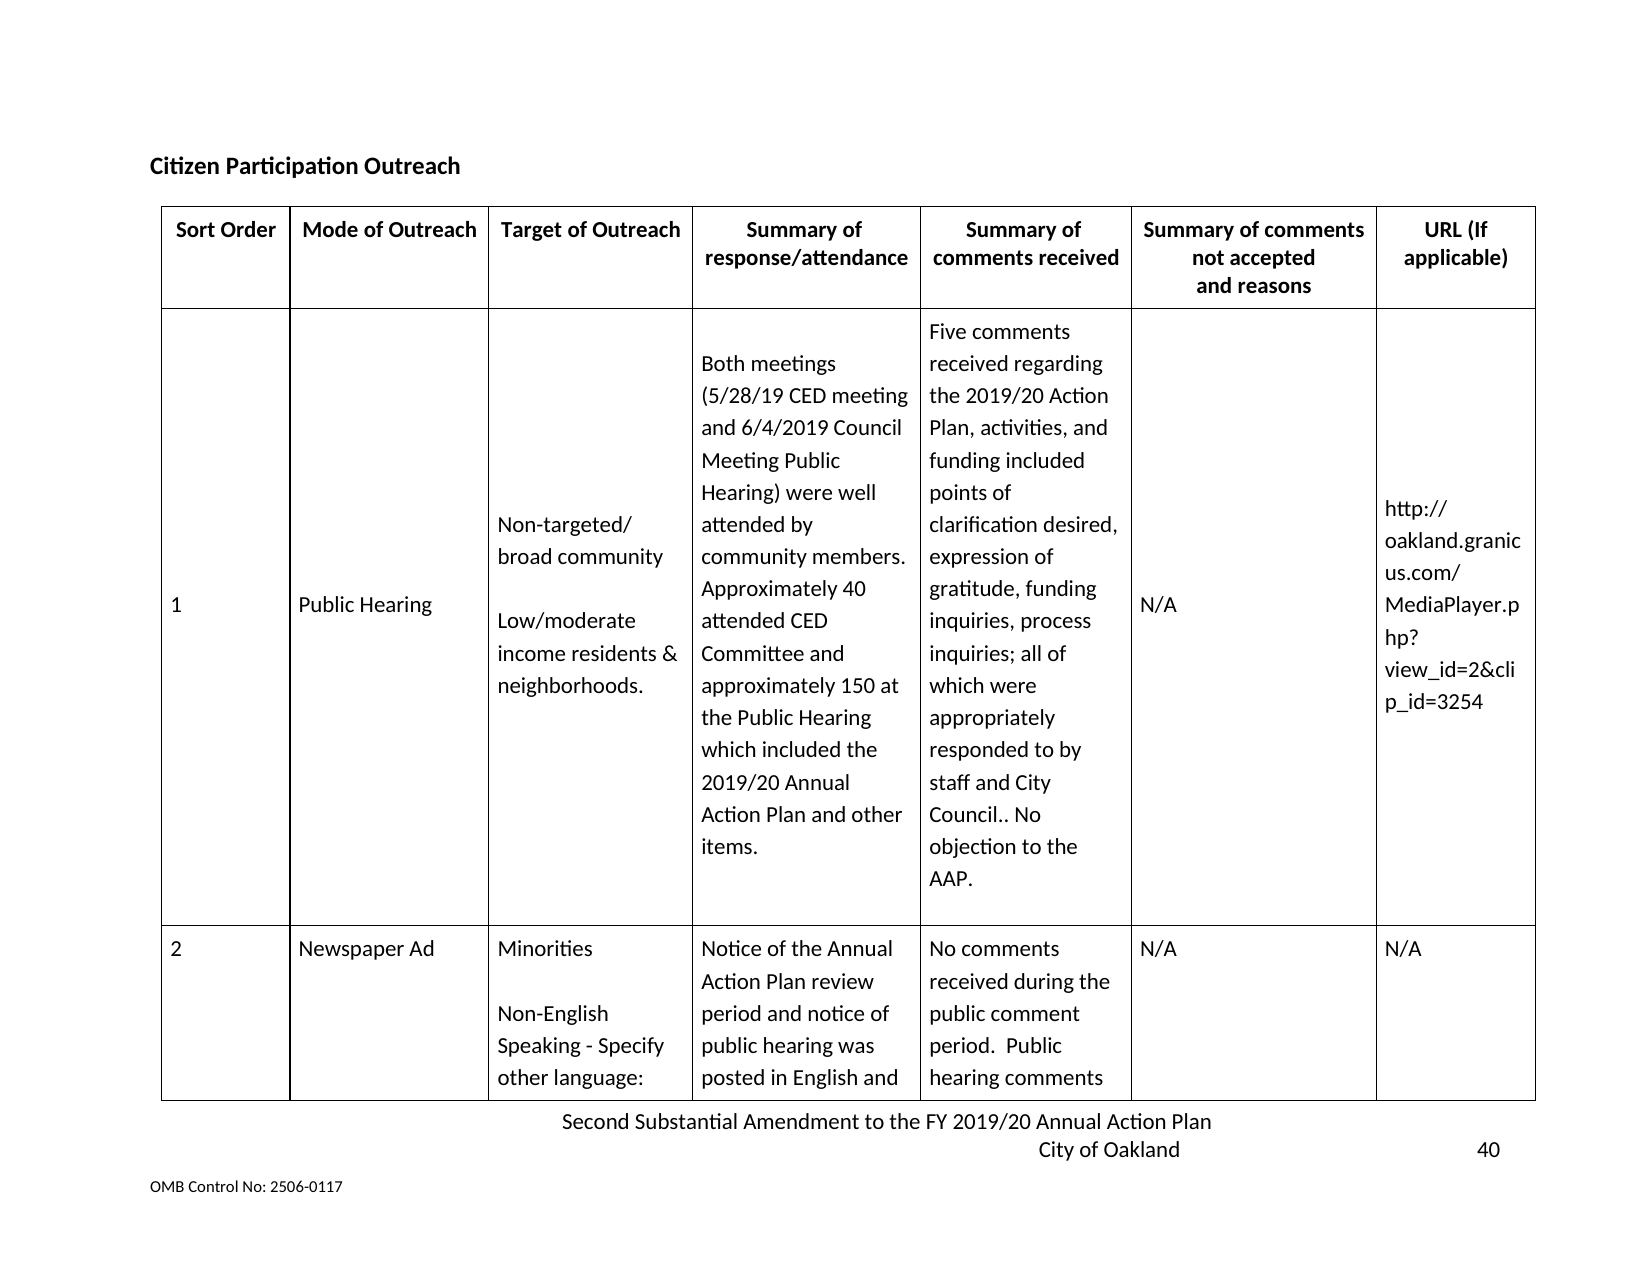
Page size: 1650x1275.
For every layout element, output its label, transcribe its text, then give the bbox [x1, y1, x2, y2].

table_header Sort Order [162, 207, 289, 308]
table_cell Non-targeted/broad community Low/moderate income residents & neighborhoods. [489, 309, 692, 925]
table_header URL (If applicable) [1377, 207, 1535, 308]
table_header Mode of Outreach [291, 207, 488, 308]
table_header Summary of comments not accepted and reasons [1132, 207, 1376, 308]
table_cell Newspaper Ad [291, 926, 488, 1100]
table_cell Five comments received regarding the 2019/20 Action Plan, activities, and funding included points of clarification desired, expression of gratitude, funding inquiries, process inquiries; all of which were appropriately responded to by staff and City Council.. No objection to the AAP. [921, 309, 1131, 925]
table_cell N/A [1132, 309, 1376, 925]
table_cell 2 [162, 926, 289, 1100]
table_cell Both meetings (5/28/19 CED meeting and 6/4/2019 Council Meeting Public Hearing) were well attended by community members. Approximately 40 attended CED Committee and approximately 150 at the Public Hearing which included the 2019/20 Annual Action Plan and other items. [693, 309, 920, 925]
table_cell Public Hearing [291, 309, 488, 925]
table_header Summary of response/attendance [693, 207, 920, 308]
table_cell N/A [1132, 926, 1376, 1100]
table_cell 1 [162, 309, 289, 925]
table_cell N/A [1377, 926, 1535, 1100]
table_cell Minorities Non-English Speaking - Specify other language: Spanish and Chinese Non-targeted/broad community CD District Residents & Businesses [489, 926, 692, 1100]
table_header Target of Outreach [489, 207, 692, 308]
table_header Summary of comments received [921, 207, 1131, 308]
text Citizen Participation Outreach [150, 150, 1500, 181]
table_cell http://oakland.granicus.com/MediaPlayer.php?view_id=2&clip_id=3254 [1377, 309, 1535, 925]
